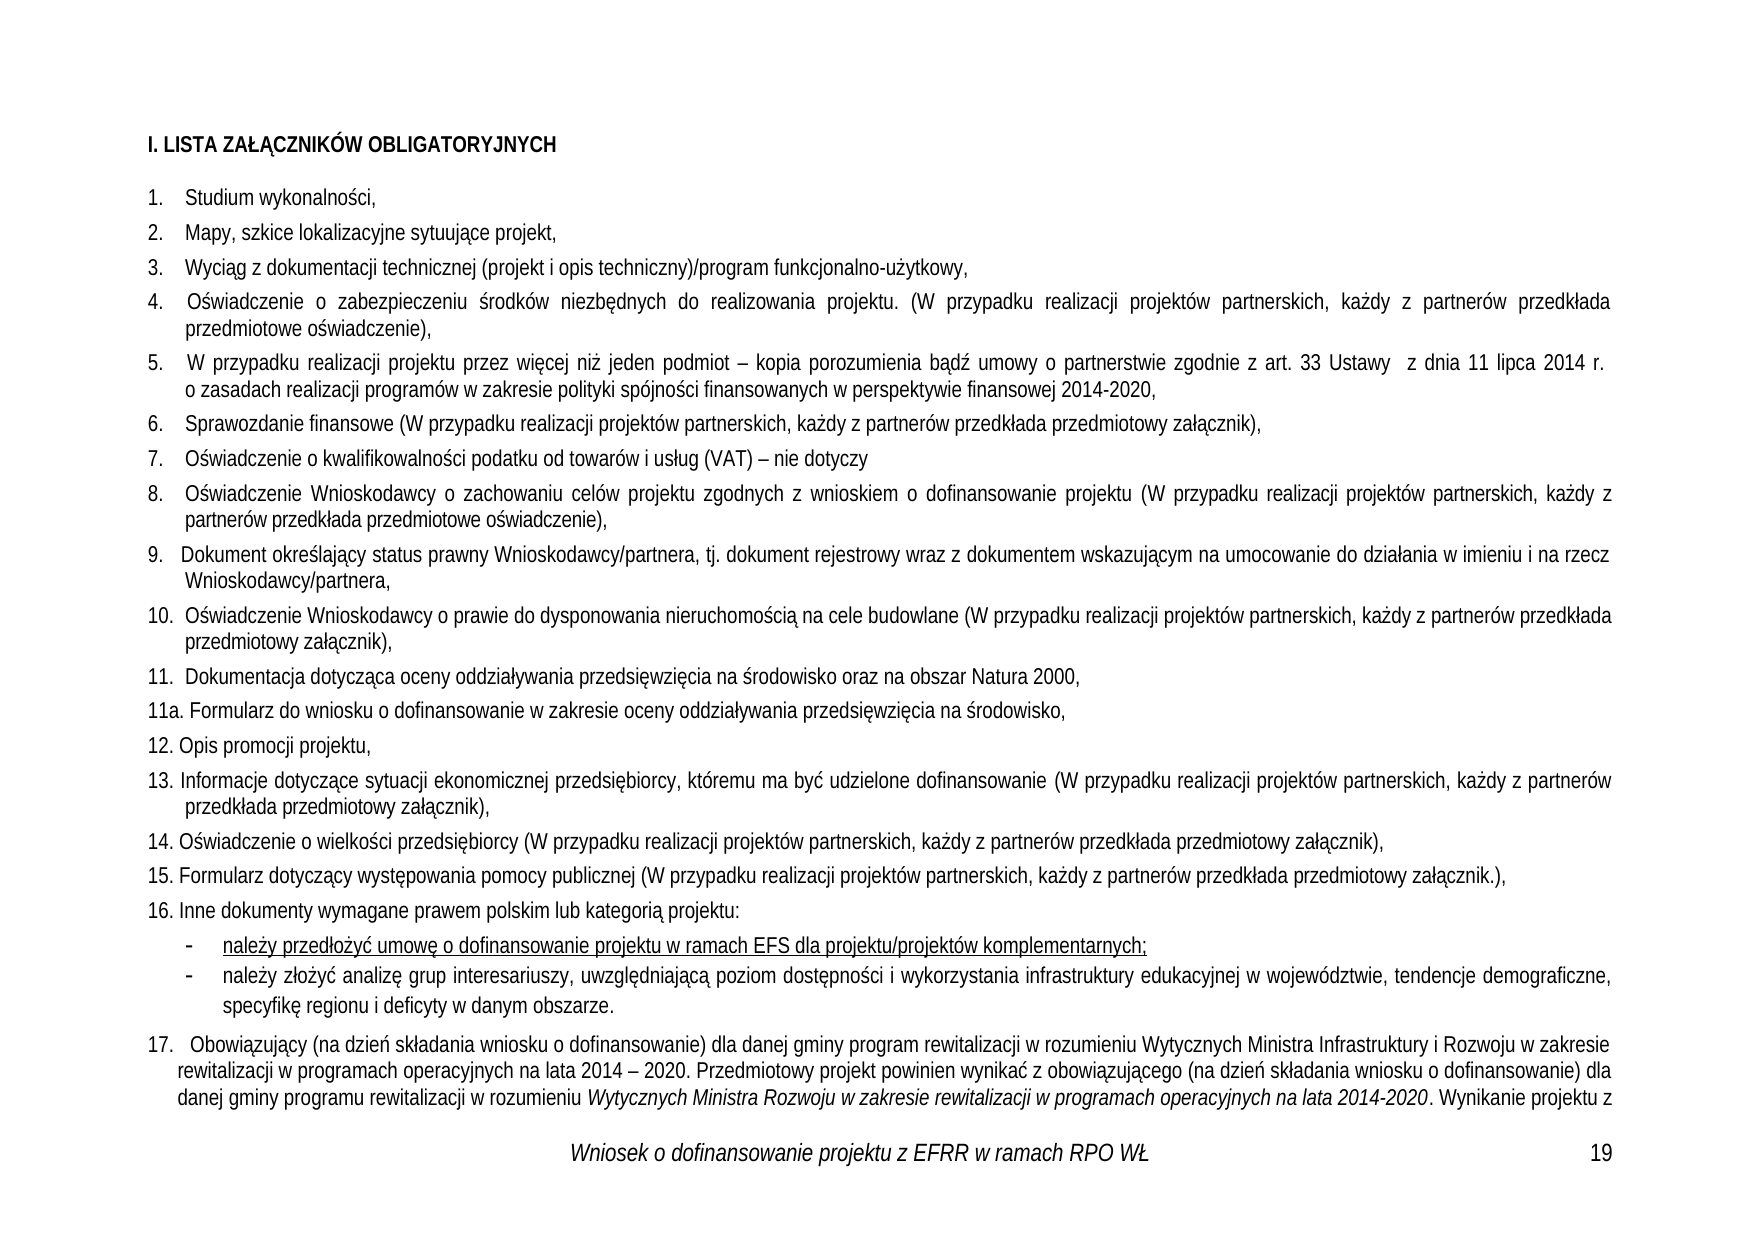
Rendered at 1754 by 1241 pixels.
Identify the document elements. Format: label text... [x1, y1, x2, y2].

text 1. Studium wykonalności, [148, 184, 1612, 210]
text 2. Mapy, szkice lokalizacyjne sytuujące projekt, [148, 219, 1612, 245]
text 8. Oświadczenie Wnioskodawcy o zachowaniu celów projektu zgodnych z wnioskiem o dofinansowanie projektu (W przypadku realizacji projektów partnerskich, każdy z partnerów przedkłada przedmiotowe oświadczenie), [148, 479, 1612, 532]
list należy złożyć analizę grup interesariuszy, uwzględniającą poziom dostępności i wykorzystania infrastruktury edukacyjnej w województwie, tendencje demograficzne, specyfikę regionu i deficyty w danym obszarze. [185, 962, 1612, 1019]
text I. LISTA ZAŁĄCZNIKÓW OBLIGATORYJNYCH [148, 131, 1575, 158]
text 10. Oświadczenie Wnioskodawcy o prawie do dysponowania nieruchomością na cele budowlane (W przypadku realizacji projektów partnerskich, każdy z partnerów przedkłada przedmiotowy załącznik), [148, 602, 1612, 654]
text 11. Dokumentacja dotycząca oceny oddziaływania przedsięwzięcia na środowisko oraz na obszar Natura 2000, [148, 663, 1612, 689]
text 12. Opis promocji projektu, [148, 732, 1612, 758]
text 6. Sprawozdanie finansowe (W przypadku realizacji projektów partnerskich, każdy z partnerów przedkłada przedmiotowy załącznik), [148, 410, 1612, 437]
text 13. Informacje dotyczące sytuacji ekonomicznej przedsiębiorcy, któremu ma być udzielone dofinansowanie (W przypadku realizacji projektów partnerskich, każdy z partnerów przedkłada przedmiotowy załącznik), [148, 767, 1612, 819]
text 9. Dokument określający status prawny Wnioskodawcy/partnera, tj. dokument rejestrowy wraz z dokumentem wskazującym na umocowanie do działania w imieniu i na rzecz Wnioskodawcy/partnera, [148, 541, 1612, 593]
list należy przedłożyć umowę o dofinansowanie projektu w ramach EFS dla projektu/projektów komplementarnych; [185, 932, 1612, 958]
text 14. Oświadczenie o wielkości przedsiębiorcy (W przypadku realizacji projektów partnerskich, każdy z partnerów przedkłada przedmiotowy załącznik), [148, 828, 1612, 854]
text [148, 1031, 1612, 1110]
text 16. Inne dokumenty wymagane prawem polskim lub kategorią projektu: [148, 897, 1612, 923]
text 7. Oświadczenie o kwalifikowalności podatku od towarów i usług (VAT) – nie dotyczy [148, 445, 1612, 471]
text 5. W przypadku realizacji projektu przez więcej niż jeden podmiot – kopia porozumienia bądź umowy o partnerstwie zgodnie z art. 33 Ustawy z dnia 11 lipca 2014 r. o zasadach realizacji programów w zakresie polityki spójności finansowanych w perspektywie finansowej 2014-2020, [148, 349, 1612, 402]
text 11a. Formularz do wniosku o dofinansowanie w zakresie oceny oddziaływania przedsięwzięcia na środowisko, [148, 697, 1612, 724]
text 4. Oświadczenie o zabezpieczeniu środków niezbędnych do realizowania projektu. (W przypadku realizacji projektów partnerskich, każdy z partnerów przedkłada przedmiotowe oświadczenie), [148, 288, 1612, 341]
text 3. Wyciąg z dokumentacji technicznej (projekt i opis techniczny)/program funkcjonalno-użytkowy, [148, 253, 1612, 280]
text 15. Formularz dotyczący występowania pomocy publicznej (W przypadku realizacji projektów partnerskich, każdy z partnerów przedkłada przedmiotowy załącznik.), [148, 862, 1612, 889]
